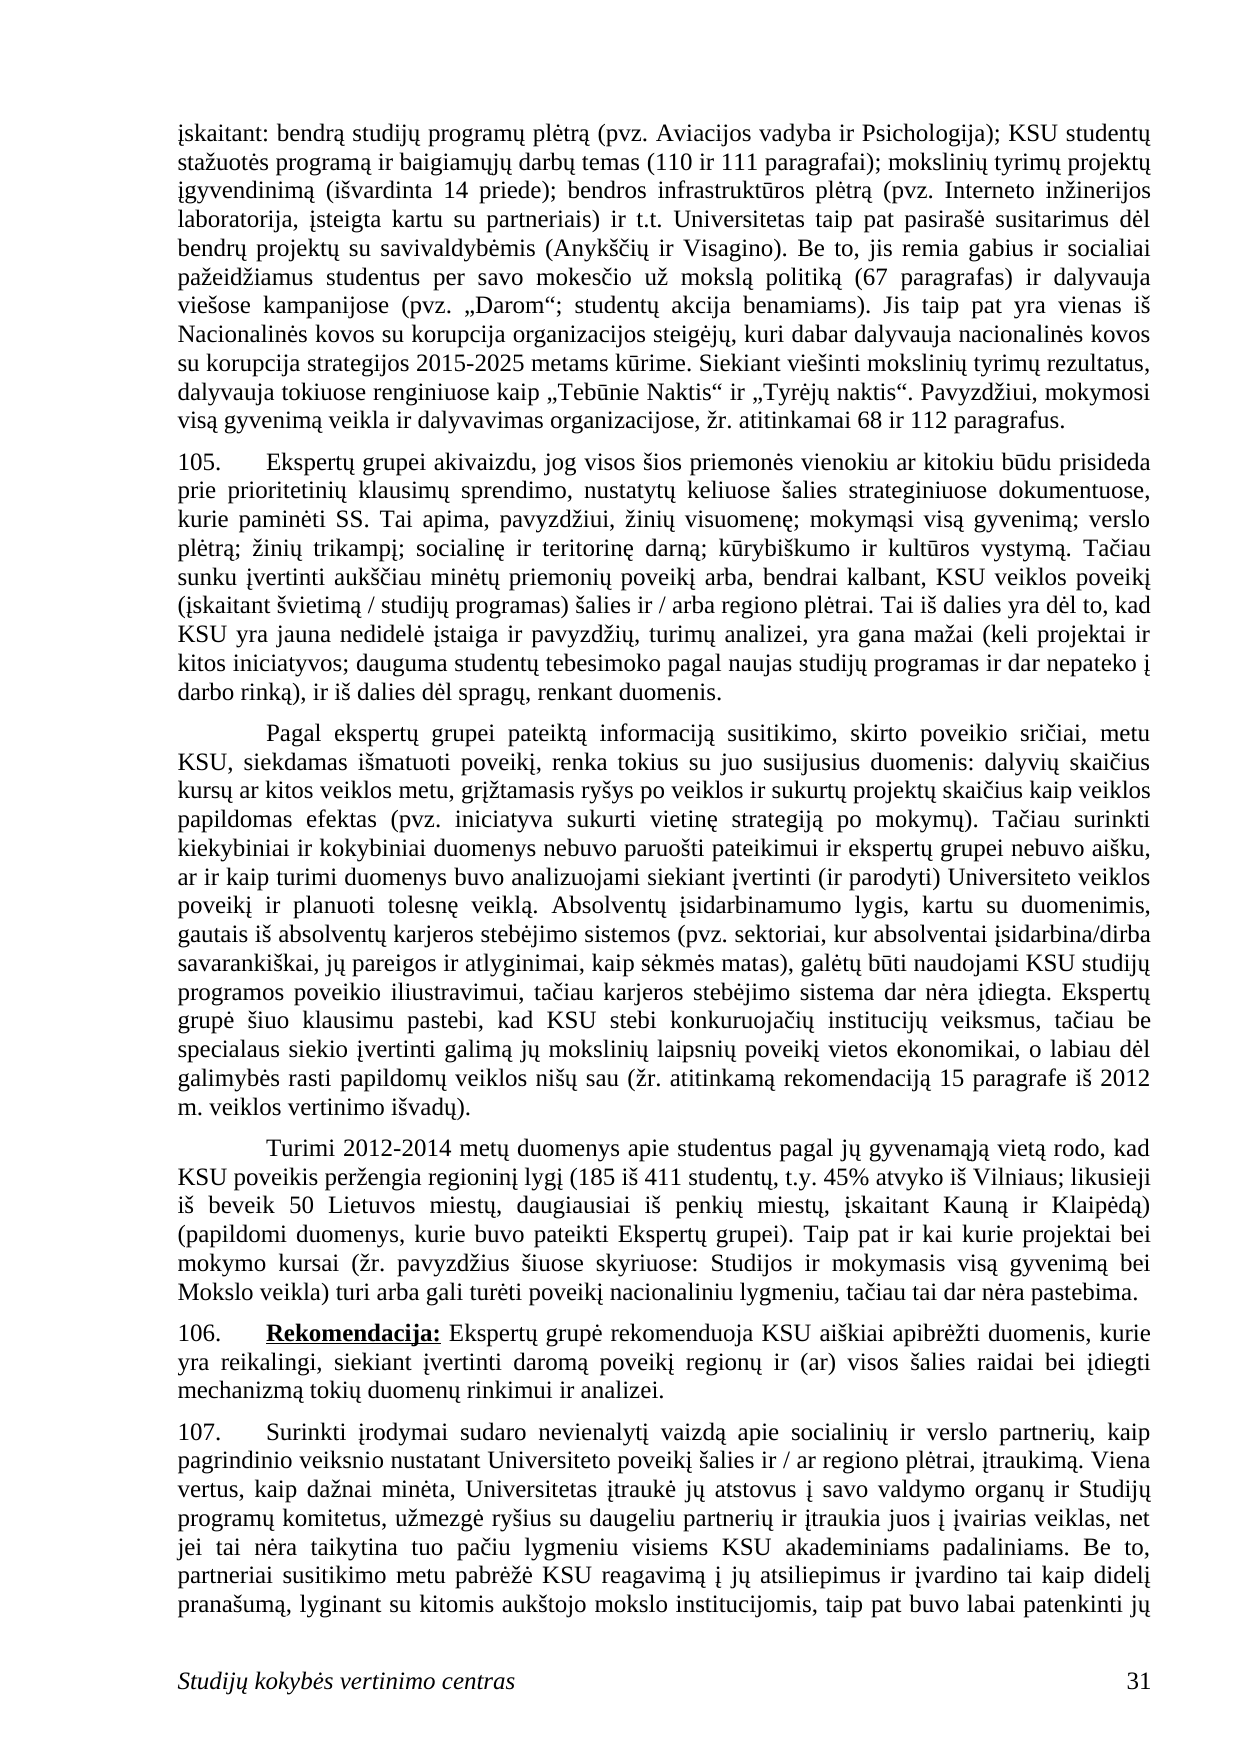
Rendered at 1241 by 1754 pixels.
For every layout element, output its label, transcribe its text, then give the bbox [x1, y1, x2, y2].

text Pagal ekspertų grupei pateiktą informaciją susitikimo, skirto poveikio sričiai, metu KSU, siekdamas išmatuoti poveikį, renka tokius su juo susijusius duomenis: dalyvių skaičius kursų ar kitos veiklos metu, grįžtamasis ryšys po veiklos ir sukurtų projektų skaičius kaip veiklos papildomas efektas (pvz. iniciatyva sukurti vietinę strategiją po mokymų). Tačiau surinkti kiekybiniai ir kokybiniai duomenys nebuvo paruošti pateikimui ir ekspertų grupei nebuvo aišku, ar ir kaip turimi duomenys buvo analizuojami siekiant įvertinti (ir parodyti) Universiteto veiklos poveikį ir planuoti tolesnę veiklą. Absolventų įsidarbinamumo lygis, kartu su duomenimis, gautais iš absolventų karjeros stebėjimo sistemos (pvz. sektoriai, kur absolventai įsidarbina/dirba savarankiškai, jų pareigos ir atlyginimai, kaip sėkmės matas), galėtų būti naudojami KSU studijų programos poveikio iliustravimui, tačiau karjeros stebėjimo sistema dar nėra įdiegta. Ekspertų grupė šiuo klausimu pastebi, kad KSU stebi konkuruojačių institucijų veiksmus, tačiau be specialaus siekio įvertinti galimą jų mokslinių laipsnių poveikį vietos ekonomikai, o labiau dėl galimybės rasti papildomų veiklos nišų sau (žr. atitinkamą rekomendaciją 15 paragrafe iš 2012 m. veiklos vertinimo išvadų). [177, 718, 1152, 1121]
text Turimi 2012-2014 metų duomenys apie studentus pagal jų gyvenamąją vietą rodo, kad KSU poveikis peržengia regioninį lygį (185 iš 411 studentų, t.y. 45% atvyko iš Vilniaus; likusieji iš beveik 50 Lietuvos miestų, daugiausiai iš penkių miestų, įskaitant Kauną ir Klaipėdą) (papildomi duomenys, kurie buvo pateikti Ekspertų grupei). Taip pat ir kai kurie projektai bei mokymo kursai (žr. pavyzdžius šiuose skyriuose: Studijos ir mokymasis visą gyvenimą bei Mokslo veikla) turi arba gali turėti poveikį nacionaliniu lygmeniu, tačiau tai dar nėra pastebima. [177, 1133, 1152, 1306]
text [177, 118, 1152, 434]
text 105. Ekspertų grupei akivaizdu, jog visos šios priemonės vienokiu ar kitokiu būdu prisideda prie prioritetinių klausimų sprendimo, nustatytų keliuose šalies strateginiuose dokumentuose, kurie paminėti SS. Tai apima, pavyzdžiui, žinių visuomenę; mokymąsi visą gyvenimą; verslo plėtrą; žinių trikampį; socialinę ir teritorinę darną; kūrybiškumo ir kultūros vystymą. Tačiau sunku įvertinti aukščiau minėtų priemonių poveikį arba, bendrai kalbant, KSU veiklos poveikį (įskaitant švietimą / studijų programas) šalies ir / arba regiono plėtrai. Tai iš dalies yra dėl to, kad KSU yra jauna nedidelė įstaiga ir pavyzdžių, turimų analizei, yra gana mažai (keli projektai ir kitos iniciatyvos; dauguma studentų tebesimoko pagal naujas studijų programas ir dar nepateko į darbo rinką), ir iš dalies dėl spragų, renkant duomenis. [177, 447, 1152, 706]
text 106. Rekomendacija: Ekspertų grupė rekomenduoja KSU aiškiai apibrėžti duomenis, kurie yra reikalingi, siekiant įvertinti daromą poveikį regionų ir (ar) visos šalies raidai bei įdiegti mechanizmą tokių duomenų rinkimui ir analizei. [177, 1318, 1152, 1404]
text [177, 1417, 1152, 1618]
